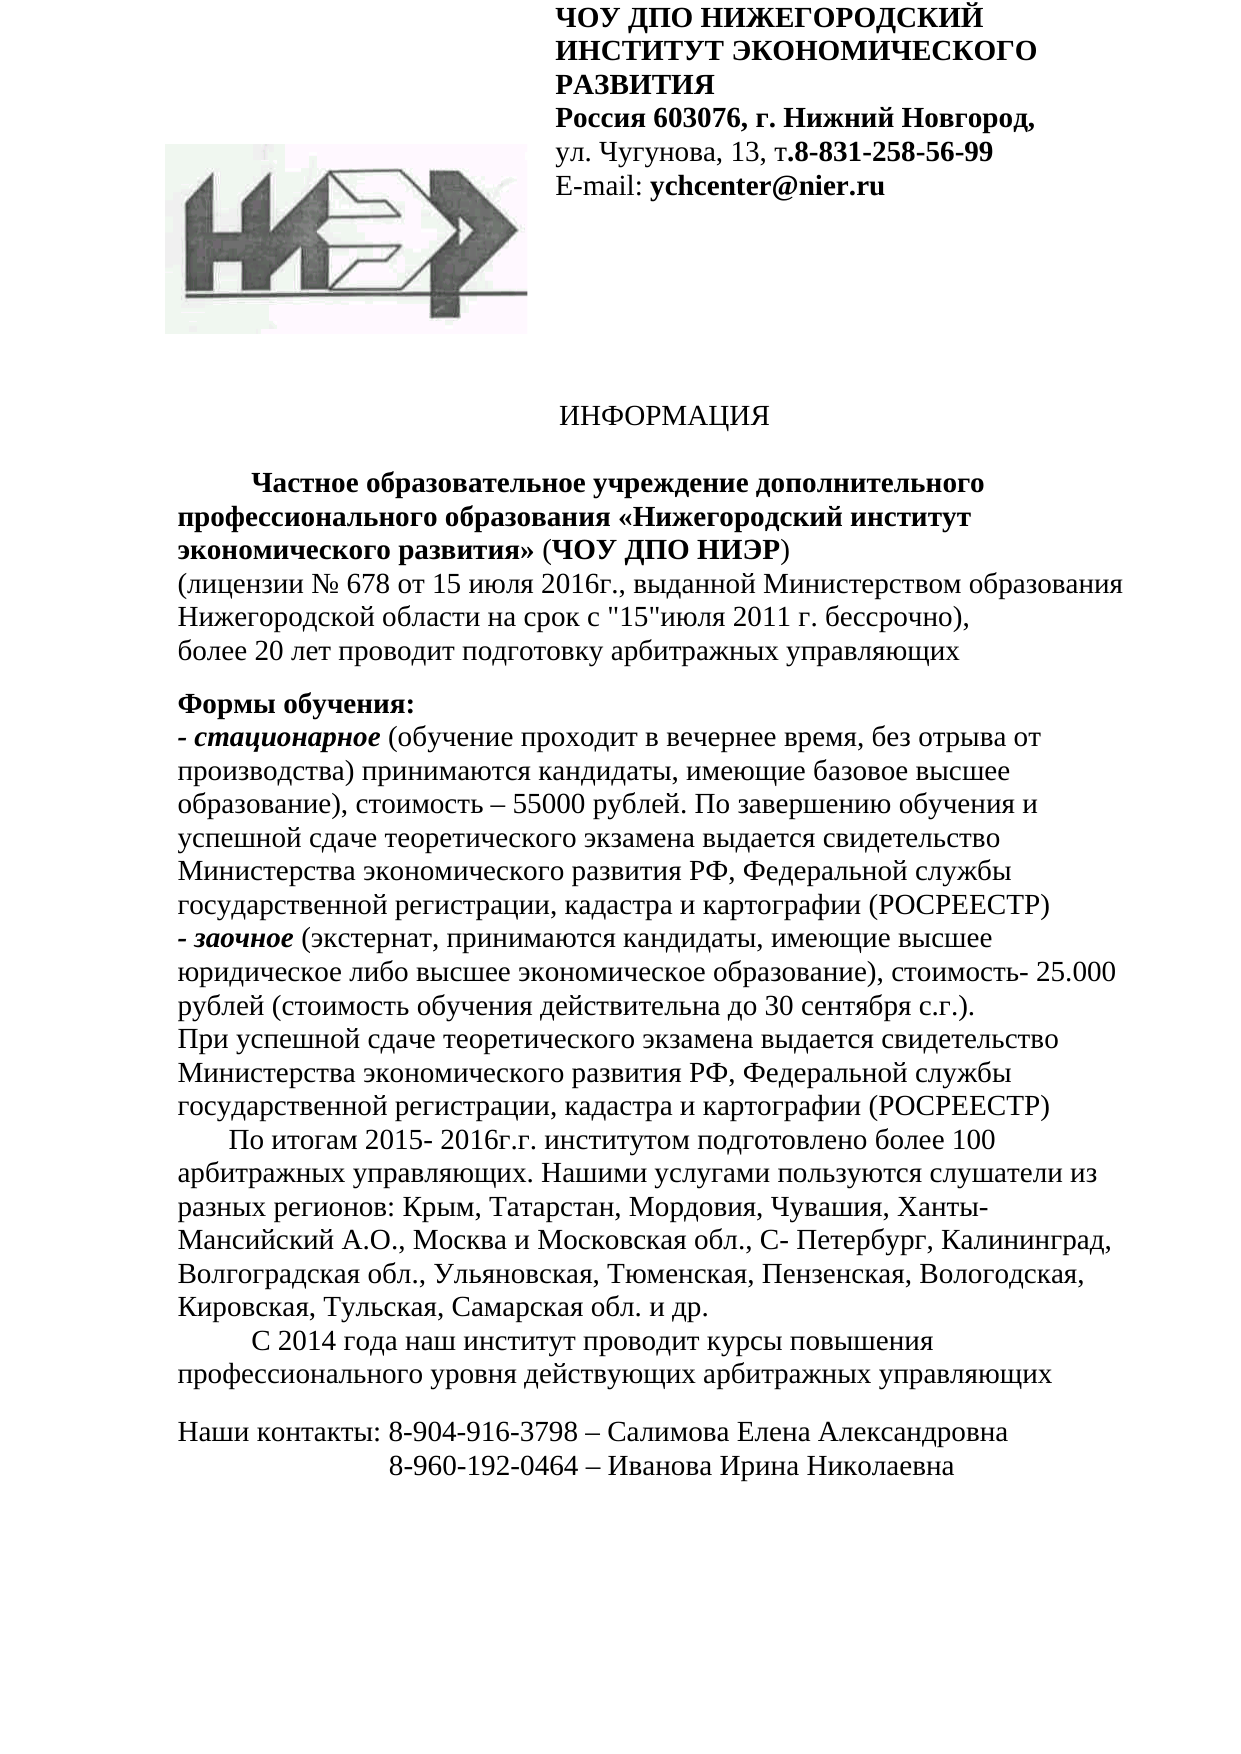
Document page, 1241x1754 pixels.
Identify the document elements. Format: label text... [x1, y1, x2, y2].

text - заочное (экстернат, принимаются кандидаты, имеющие высшее юридическое либо высшее экономическое образование), стоимость- 25.000 рублей (стоимость обучения действительна до 30 сентября с.г.). [177, 921, 1152, 1021]
text По итогам 2015- 2016г.г. институтом подготовлено более 100 арбитражных управляющих. Нашими услугами пользуются слушатели из разных регионов: Крым, Татарстан, Мордовия, Чувашия, Ханты- Мансийский А.О., Москва и Московская обл., С- Петербург, Калининград, Волгоградская обл., Ульяновская, Тюменская, Пензенская, Вологодская, Кировская, Тульская, Самарская обл. и др. [177, 1122, 1152, 1323]
text Формы обучения: [177, 686, 1152, 719]
text Частное образовательное учреждение дополнительного профессионального образования «Нижегородский институт экономического развития» (ЧОУ ДПО НИЭР) [177, 465, 1152, 566]
text ЧОУ ДПО НИЖЕГОРОДСКИЙ ИНСТИТУТ ЭКОНОМИЧЕСКОГО РАЗВИТИЯ [555, 0, 1110, 101]
text ул. Чугунова, 13, т.8-831-258-56-99 [555, 134, 1110, 168]
text Россия . Нижний Новгород, [555, 101, 1110, 134]
text (лицензии № 678 от 15 июля 2016г., выданной Министерством образования Нижегородской области на срок с "15"июля 2011 г. бессрочно), [177, 566, 1152, 633]
text - стационарное (обучение проходит в вечернее время, без отрыва от производства) принимаются кандидаты, имеющие базовое высшее образование), стоимость – 55000 рублей. По завершению обучения и успешной сдаче теоретического экзамена выдается свидетельство Министерства экономического развития РФ, Федеральной службы государственной регистрации, кадастра и картографии (РОСРЕЕСТР) [177, 719, 1152, 921]
text При успешной сдаче теоретического экзамена выдается свидетельство Министерства экономического развития РФ, Федеральной службы государственной регистрации, кадастра и картографии (РОСРЕЕСТР) [177, 1021, 1152, 1122]
picture [165, 144, 528, 334]
text Наши контакты: 8-904-916-3798 – Салимова Елена Александровна [177, 1414, 1152, 1448]
text E-mail: ychcenter@nier.ru [555, 168, 1110, 201]
text ИНФОРМАЦИЯ [177, 398, 1152, 432]
text С 2014 года наш институт проводит курсы повышения профессионального уровня действующих арбитражных управляющих [177, 1323, 1152, 1390]
text более 20 лет проводит подготовку арбитражных управляющих [177, 633, 1152, 667]
text 8-960-192-0464 – Иванова Ирина Николаевна [177, 1448, 1152, 1481]
